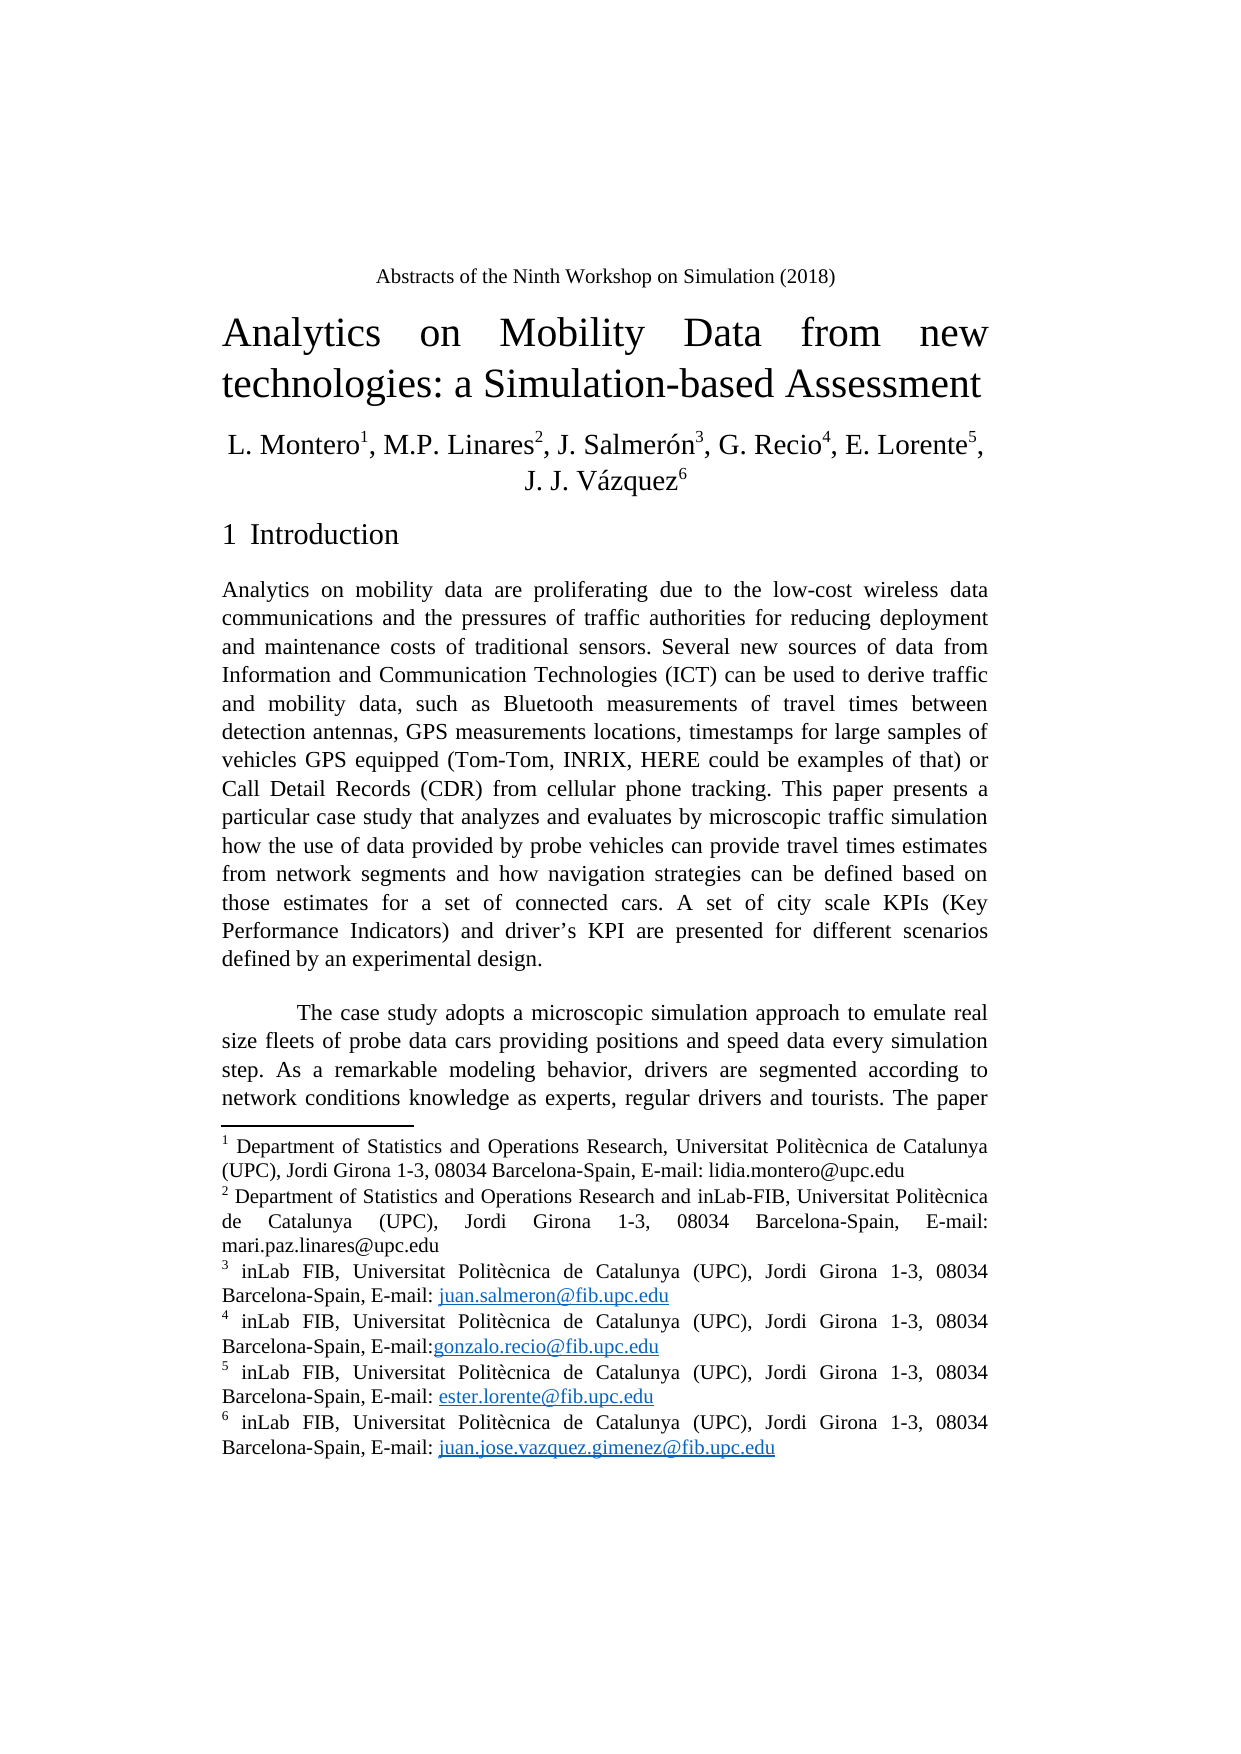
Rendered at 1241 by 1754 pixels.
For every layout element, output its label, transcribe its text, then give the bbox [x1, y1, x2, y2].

subtitle Analytics on Mobility Data from new technologies: a Simulation-based Assessment [222, 307, 989, 407]
text Analytics on mobility data are proliferating due to the low-cost wireless data communications and the pressures of traffic authorities for reducing deployment and maintenance costs of traditional sensors. Several new sources of data from Information and Communication Technologies (ICT) can be used to derive traffic and mobility data, such as Bluetooth measurements of travel times between detection antennas, GPS measurements locations, timestamps for large samples of vehicles GPS equipped (Tom-Tom, INRIX, HERE could be examples of that) or Call Detail Records (CDR) from cellular phone tracking. This paper presents a particular case study that analyzes and evaluates by microscopic traffic simulation how the use of data provided by probe vehicles can provide travel times estimates from network segments and how navigation strategies can be defined based on those estimates for a set of connected cars. A set of city scale KPIs (Key Performance Indicators) and driver’s KPI are presented for different scenarios defined by an experimental design. [222, 576, 989, 972]
subtitle L. Montero, M.P. Linares, J. Salmerón, G. Recio, E. Lorente, J. J. Vázquez [222, 427, 989, 497]
subtitle Introduction [222, 516, 989, 551]
text The case study adopts a microscopic simulation approach to emulate real size fleets of probe data cars providing positions and speed data every simulation step. As a remarkable modeling behavior, drivers are segmented according to network conditions knowledge as experts, regular drivers and tourists. The paper discusses the modeling approach and experimental design for simulation in a medium size traffic simulation model of Barcelona CBD. Emulated ‘real-time’ probe car data for the evaluation of connected car guidance under different levels of probe car penetration and navigation strategies is the aim of the current work, a reduced set of sensors for probe cars has been assumed allowing data for vehicle position and speed at each simulation step. [222, 999, 989, 1111]
